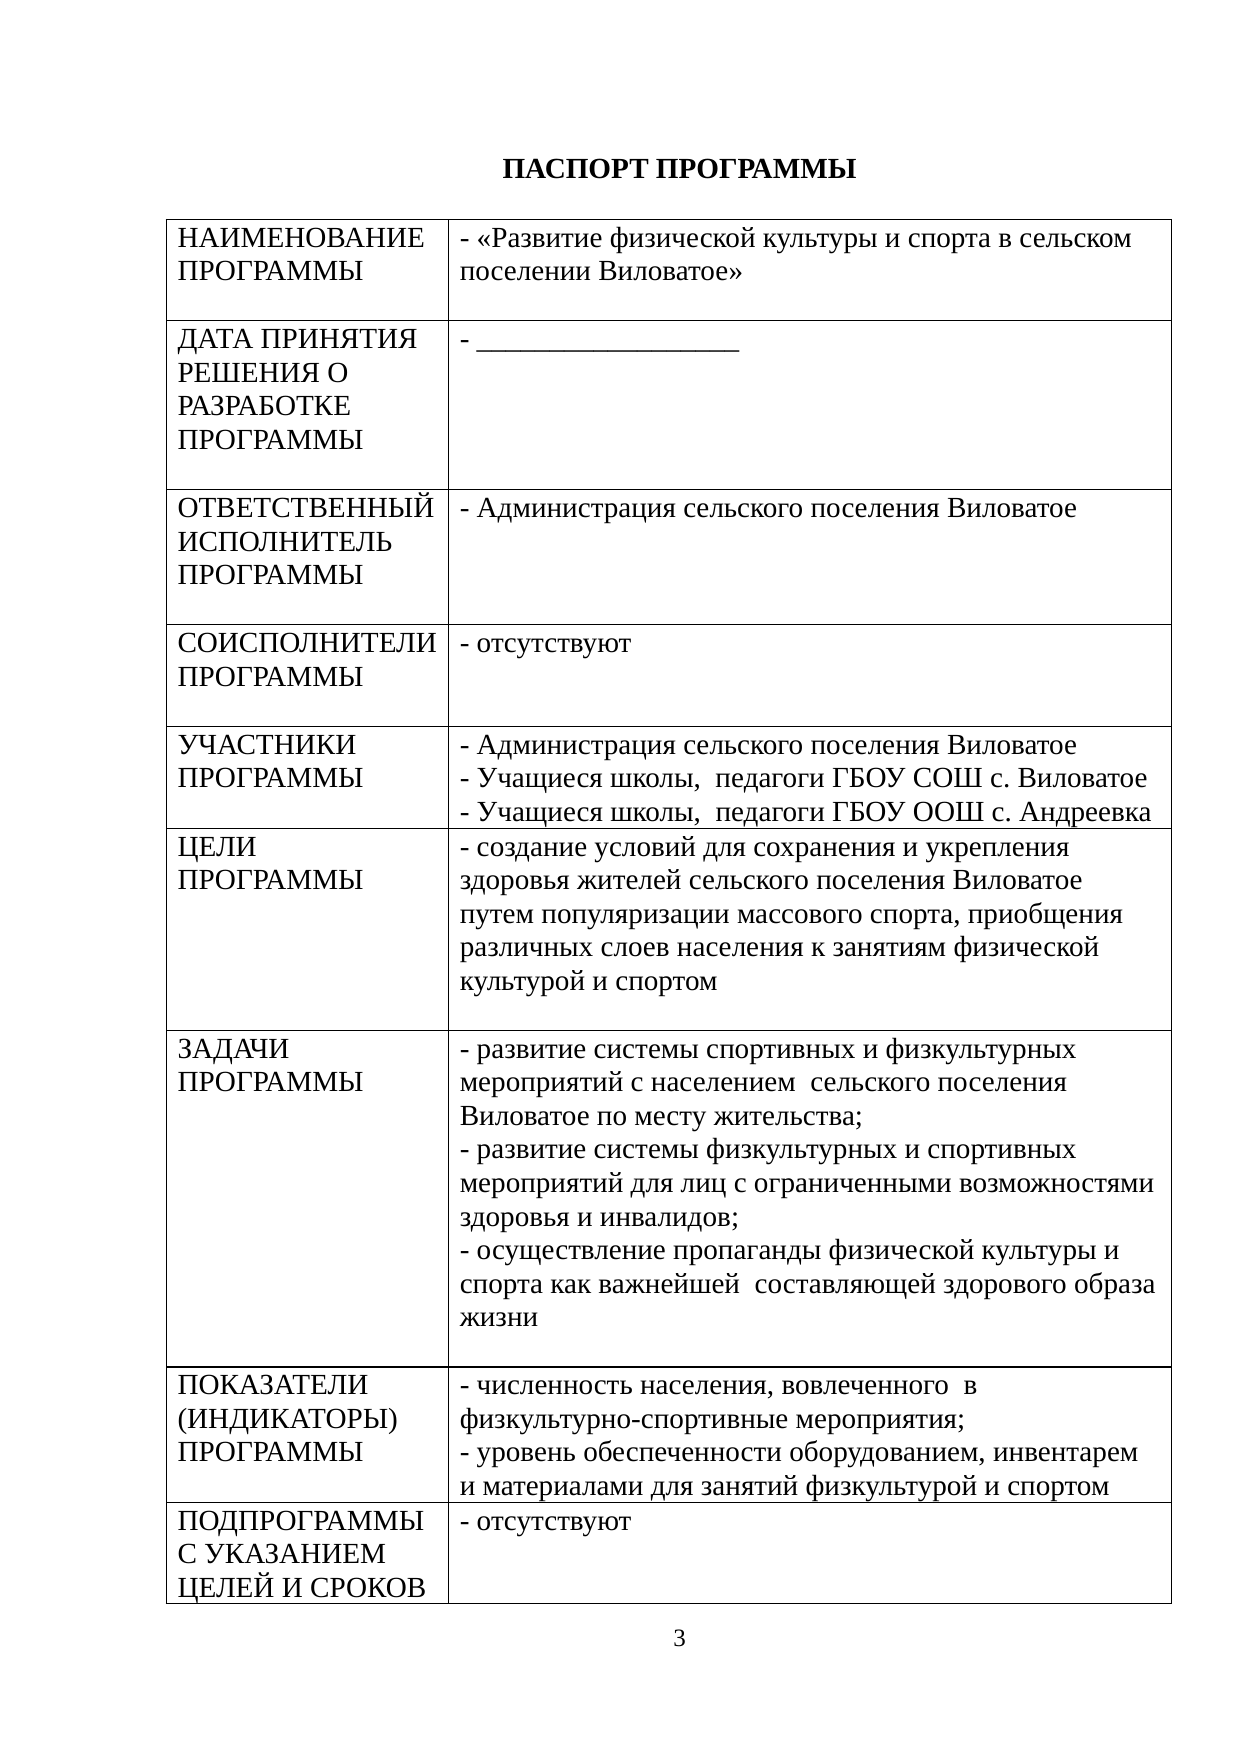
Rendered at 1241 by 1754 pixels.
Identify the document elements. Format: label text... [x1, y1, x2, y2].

table_cell - развитие системы спортивных и физкультурных мероприятий с населением сельского поселения Виловатое по месту жительства; - развитие системы физкультурных и спортивных мероприятий для лиц с ограниченными возможностями здоровья и инвалидов; - осуществление пропаганды физической культуры и спорта как важнейшей составляющей здорового образа жизни [449, 1031, 1171, 1366]
table_cell - создание условий для сохранения и укрепления здоровья жителей сельского поселения Виловатое путем популяризации массового спорта, приобщения различных слоев населения к занятиям физической культурой и спортом [449, 829, 1171, 1030]
table_cell - Администрация сельского поселения Виловатое [449, 490, 1171, 624]
table_cell - __________________ [449, 321, 1171, 489]
table_header - «Развитие физической культуры и спорта в сельском поселении Виловатое» [449, 220, 1171, 320]
table_cell - отсутствуют [449, 1503, 1171, 1603]
table_header НАИМЕНОВАНИЕ ПРОГРАММЫ [167, 220, 448, 320]
table_cell СОИСПОЛНИТЕЛИ ПРОГРАММЫ [167, 625, 448, 726]
table_cell - отсутствуют [449, 625, 1171, 726]
table_cell ЦЕЛИ ПРОГРАММЫ [167, 829, 448, 1030]
table_cell ЗАДАЧИ ПРОГРАММЫ [167, 1031, 448, 1366]
table_cell ПОКАЗАТЕЛИ (ИНДИКАТОРЫ) ПРОГРАММЫ [167, 1368, 448, 1502]
table_cell УЧАСТНИКИ ПРОГРАММЫ [167, 727, 448, 828]
table_cell ДАТА ПРИНЯТИЯ РЕШЕНИЯ О РАЗРАБОТКЕ ПРОГРАММЫ [167, 321, 448, 489]
table_cell ОТВЕТСТВЕННЫЙ ИСПОЛНИТЕЛЬ ПРОГРАММЫ [167, 490, 448, 624]
text ПАСПОРТ ПРОГРАММЫ [177, 152, 1181, 185]
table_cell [167, 1503, 448, 1603]
table_cell - Администрация сельского поселения Виловатое - Учащиеся школы, педагоги ГБОУ СОШ с. Виловатое - Учащиеся школы, педагоги ГБОУ ООШ с. Андреевка [449, 727, 1171, 828]
table_cell - численность населения, вовлеченного в физкультурно-спортивные мероприятия; - уровень обеспеченности оборудованием, инвентарем и материалами для занятий физкультурой и спортом [449, 1368, 1171, 1502]
